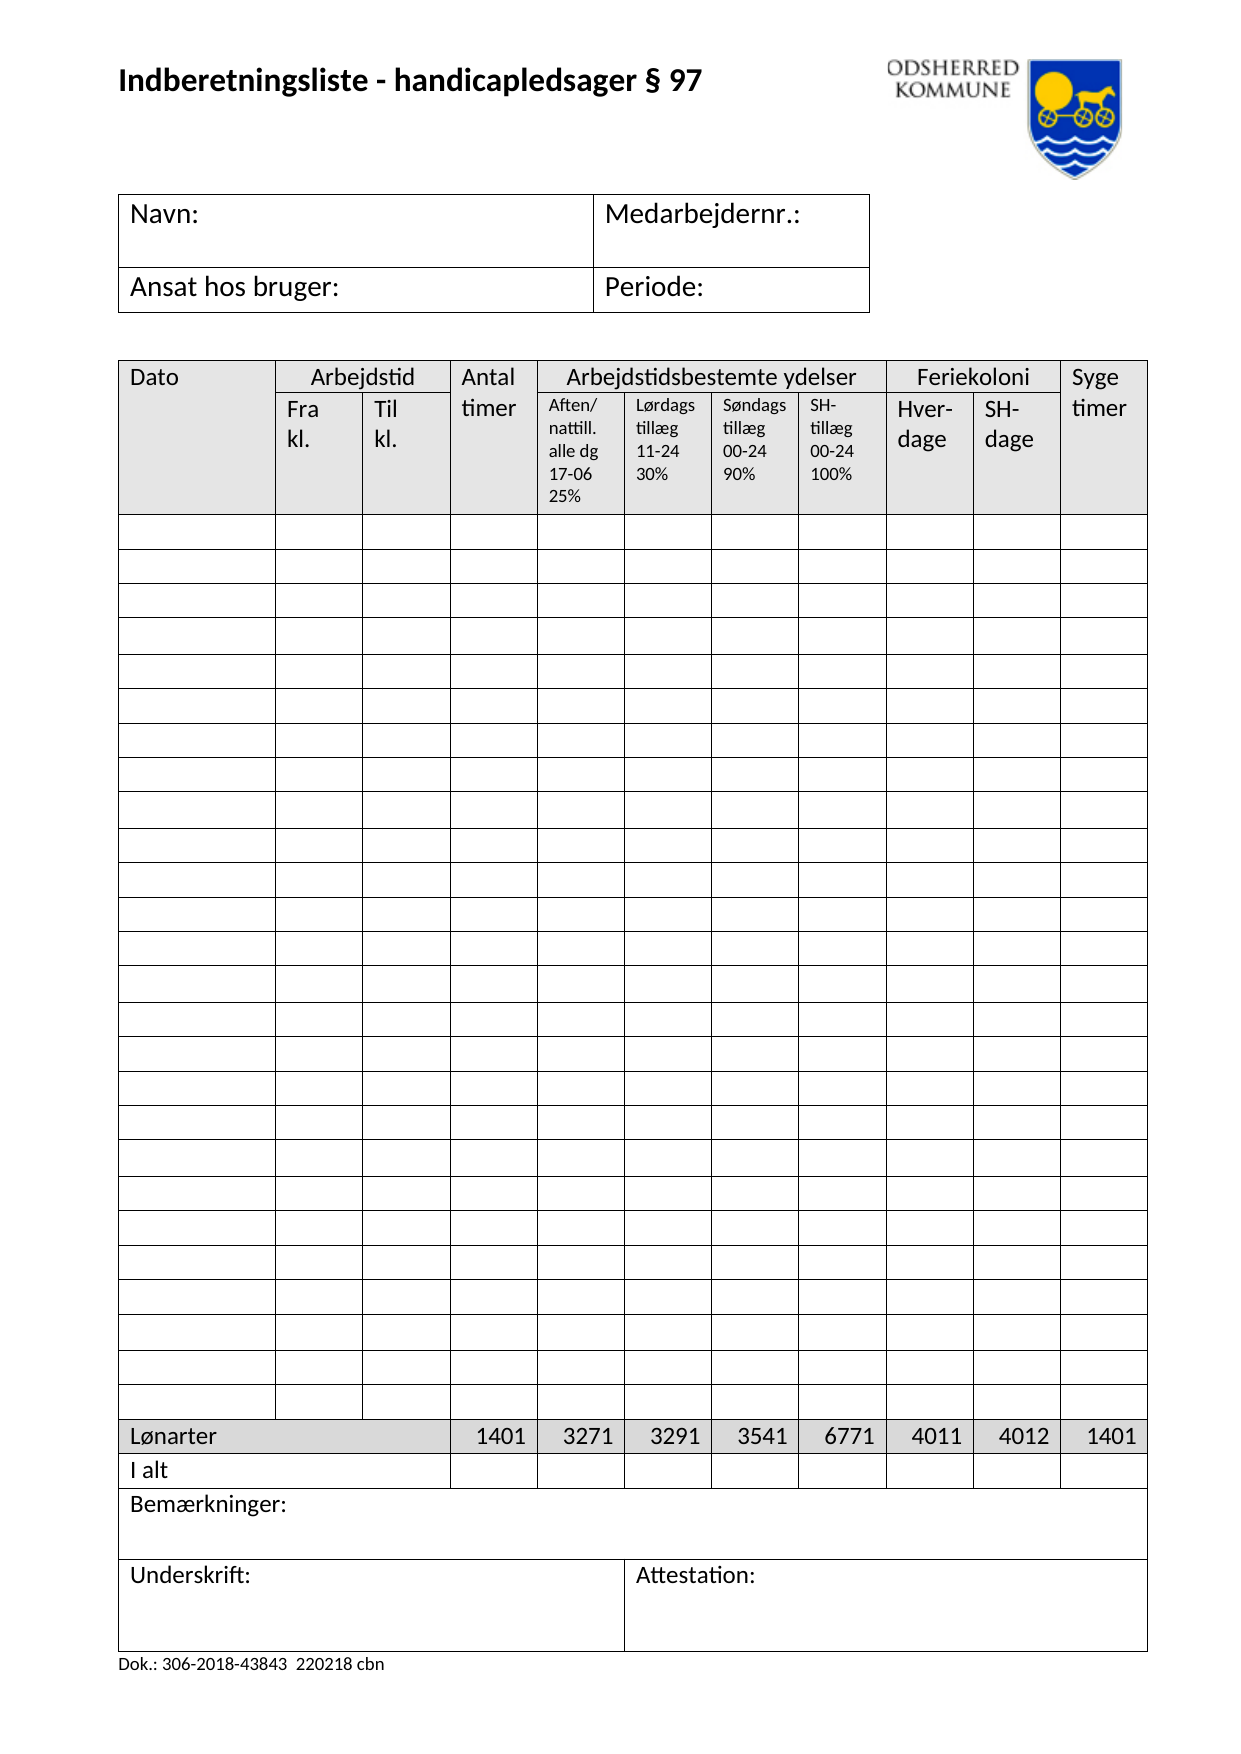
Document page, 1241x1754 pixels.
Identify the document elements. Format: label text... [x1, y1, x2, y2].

table_cell [451, 689, 537, 722]
table_cell [887, 1351, 973, 1384]
table_cell [276, 792, 362, 828]
table_cell [974, 863, 1060, 897]
table_cell [1061, 584, 1147, 617]
table_cell [119, 689, 275, 722]
table_cell [712, 1072, 798, 1105]
table_cell [799, 1037, 886, 1071]
table_cell [276, 1315, 362, 1350]
table_cell [712, 1037, 798, 1071]
text Indberetningsliste - handicapledsager § 97 [118, 59, 887, 100]
table_cell [799, 724, 886, 757]
table_cell [538, 550, 624, 583]
table_cell Underskrift: [119, 1560, 624, 1651]
table_cell [799, 1106, 886, 1139]
table_cell [1061, 758, 1147, 791]
table_cell [451, 1280, 537, 1313]
table_cell [1061, 1246, 1147, 1279]
table_cell [1061, 1211, 1147, 1245]
table_cell [276, 618, 362, 654]
table_cell [119, 1280, 275, 1313]
table_cell [451, 792, 537, 828]
table_cell [712, 898, 798, 931]
table_cell [625, 898, 711, 931]
table_cell [276, 1140, 362, 1176]
table_cell [974, 1211, 1060, 1245]
table_cell [974, 1140, 1060, 1176]
table_cell [799, 1454, 886, 1487]
table_cell [451, 584, 537, 617]
table_cell [799, 1211, 886, 1245]
table_cell [887, 792, 973, 828]
table_cell [974, 1072, 1060, 1105]
table_cell [276, 655, 362, 688]
table_cell [119, 1037, 275, 1071]
table_cell [538, 1106, 624, 1139]
table_cell [1061, 1177, 1147, 1210]
table_cell [538, 655, 624, 688]
table_cell [1061, 1072, 1147, 1105]
table_cell [1061, 689, 1147, 722]
table_cell [451, 618, 537, 654]
table_cell [1061, 724, 1147, 757]
table_cell [276, 689, 362, 722]
table_cell 3291 [625, 1420, 711, 1453]
table_cell [119, 1177, 275, 1210]
table_cell [119, 550, 275, 583]
table_cell [974, 515, 1060, 548]
table_cell [119, 1351, 275, 1384]
table_cell [625, 655, 711, 688]
table_cell [1061, 1315, 1147, 1350]
table_cell [625, 1106, 711, 1139]
table_cell [451, 932, 537, 965]
table_cell [363, 1037, 450, 1071]
table_cell [538, 1246, 624, 1279]
table_cell [119, 932, 275, 965]
table_cell [363, 829, 450, 862]
table_cell [712, 829, 798, 862]
table_cell [363, 1140, 450, 1176]
table_cell [712, 792, 798, 828]
table_cell 3541 [712, 1420, 798, 1453]
table_cell SH-dage [974, 393, 1060, 514]
table_cell [538, 1280, 624, 1313]
table_cell [363, 1106, 450, 1139]
table_cell [799, 1177, 886, 1210]
table_cell [974, 1280, 1060, 1313]
table_cell [538, 1351, 624, 1384]
table_cell [363, 618, 450, 654]
table_cell [712, 1385, 798, 1419]
table_cell [276, 584, 362, 617]
table_cell [451, 1106, 537, 1139]
table_cell [799, 758, 886, 791]
table_cell [363, 932, 450, 965]
table_cell [119, 758, 275, 791]
table_header Arbejdstidsbestemte ydelser [538, 361, 886, 392]
table_cell [974, 792, 1060, 828]
table_cell [887, 550, 973, 583]
table_cell [712, 550, 798, 583]
table_cell [974, 1315, 1060, 1350]
table_cell [712, 758, 798, 791]
table_cell [538, 792, 624, 828]
table_cell [276, 1246, 362, 1279]
table_cell [712, 515, 798, 548]
table_cell 4011 [887, 1420, 973, 1453]
table_cell [1061, 863, 1147, 897]
table_cell [625, 1315, 711, 1350]
table_cell [1061, 1106, 1147, 1139]
table_cell [363, 1351, 450, 1384]
table_cell [451, 898, 537, 931]
table_cell [363, 1385, 450, 1419]
table_cell [712, 1315, 798, 1350]
table_cell [712, 1003, 798, 1036]
table_cell Søndagstillæg 00-24 90% [712, 393, 798, 514]
table_cell [119, 655, 275, 688]
table_cell [625, 1072, 711, 1105]
table_cell [451, 1177, 537, 1210]
table_cell [451, 966, 537, 1002]
text Dok.: 306-2018-43843 220218 cbn [118, 1652, 1122, 1675]
table_cell [799, 966, 886, 1002]
table_cell [625, 689, 711, 722]
table_cell [538, 1211, 624, 1245]
table_cell [887, 966, 973, 1002]
table_cell [887, 584, 973, 617]
table_cell [625, 863, 711, 897]
table_cell [974, 898, 1060, 931]
table_cell [625, 515, 711, 548]
table_cell [974, 1037, 1060, 1071]
table_cell [451, 1385, 537, 1419]
table_cell [1061, 829, 1147, 862]
table_cell [1061, 1140, 1147, 1176]
table_cell [538, 724, 624, 757]
table_cell [363, 655, 450, 688]
table_header Antal timer [451, 361, 537, 514]
table_cell [799, 584, 886, 617]
table_cell [887, 618, 973, 654]
table_cell [276, 1072, 362, 1105]
table_cell I alt [119, 1454, 450, 1487]
table_cell [887, 1003, 973, 1036]
table_cell [276, 1351, 362, 1384]
table_cell [451, 655, 537, 688]
table_cell [712, 724, 798, 757]
table_cell [538, 758, 624, 791]
table_cell [799, 515, 886, 548]
table_cell [538, 863, 624, 897]
table_cell [276, 1106, 362, 1139]
table_cell [625, 1177, 711, 1210]
table_cell [1061, 1351, 1147, 1384]
table_cell [887, 898, 973, 931]
table_cell [887, 1140, 973, 1176]
table_cell [887, 1037, 973, 1071]
table_cell [363, 584, 450, 617]
table_cell [799, 829, 886, 862]
table_cell [712, 932, 798, 965]
table_header Syge timer [1061, 361, 1147, 514]
table_cell [974, 584, 1060, 617]
table_cell [1061, 618, 1147, 654]
table_cell [625, 829, 711, 862]
table_cell [451, 829, 537, 862]
table_cell [276, 1003, 362, 1036]
table_cell [799, 1003, 886, 1036]
table_cell [119, 515, 275, 548]
table_cell 1401 [451, 1420, 537, 1453]
table_cell [625, 966, 711, 1002]
table_header Medarbejdernr.: [594, 195, 869, 267]
table_cell [363, 966, 450, 1002]
table_cell [712, 1246, 798, 1279]
table_cell [1061, 792, 1147, 828]
table_cell [451, 863, 537, 897]
table_cell [887, 724, 973, 757]
table_cell [712, 1177, 798, 1210]
table_cell [363, 1211, 450, 1245]
table_cell Bemærkninger: [119, 1489, 1147, 1558]
table_cell [1061, 1280, 1147, 1313]
table_cell [119, 1211, 275, 1245]
table_cell [451, 1072, 537, 1105]
table_cell [712, 1211, 798, 1245]
table_cell [712, 1106, 798, 1139]
table_cell [363, 689, 450, 722]
table_cell [538, 932, 624, 965]
table_cell [538, 1072, 624, 1105]
table_cell [974, 1454, 1060, 1487]
table_cell [887, 863, 973, 897]
table_cell [974, 689, 1060, 722]
table_header Feriekoloni [887, 361, 1060, 392]
table_cell Til kl. [363, 393, 450, 514]
table_cell [119, 584, 275, 617]
table_cell Attestation: [625, 1560, 1147, 1651]
table_cell [538, 689, 624, 722]
table_cell [799, 1351, 886, 1384]
table_cell [974, 1351, 1060, 1384]
table_cell [712, 689, 798, 722]
table_cell [625, 1211, 711, 1245]
table_cell [451, 1454, 537, 1487]
table_cell [799, 1140, 886, 1176]
table_cell [276, 829, 362, 862]
table_cell [625, 618, 711, 654]
table_cell [887, 1454, 973, 1487]
table_cell [363, 1280, 450, 1313]
table_cell [625, 932, 711, 965]
table_cell [363, 1177, 450, 1210]
table_cell [538, 1177, 624, 1210]
table_cell [363, 898, 450, 931]
table_cell [887, 689, 973, 722]
table_cell [799, 863, 886, 897]
table_cell [363, 550, 450, 583]
table_cell [974, 655, 1060, 688]
table_cell [974, 1385, 1060, 1419]
table_cell [887, 515, 973, 548]
table_cell [538, 1454, 624, 1487]
table_cell [119, 966, 275, 1002]
table_cell [625, 758, 711, 791]
table_cell [887, 1246, 973, 1279]
table_cell [974, 966, 1060, 1002]
table_cell [974, 758, 1060, 791]
table_cell [1061, 1385, 1147, 1419]
table_cell [276, 1385, 362, 1419]
table_cell [799, 1246, 886, 1279]
table_cell [451, 1351, 537, 1384]
table_cell [799, 898, 886, 931]
table_cell Lønarter [119, 1420, 450, 1453]
table_cell [119, 898, 275, 931]
table_cell [1061, 655, 1147, 688]
table_cell [974, 1177, 1060, 1210]
table_cell [119, 1246, 275, 1279]
table_cell [538, 515, 624, 548]
table_cell [119, 1106, 275, 1139]
table_cell [363, 1003, 450, 1036]
table_cell [451, 724, 537, 757]
table_cell [712, 1454, 798, 1487]
table_cell [538, 1385, 624, 1419]
table_cell [799, 550, 886, 583]
table_cell Fra kl. [276, 393, 362, 514]
table_cell [451, 1315, 537, 1350]
picture [887, 59, 1123, 180]
table_cell [451, 1211, 537, 1245]
table_cell Lørdags tillæg 11-24 30% [625, 393, 711, 514]
table_cell [974, 1106, 1060, 1139]
table_cell 3271 [538, 1420, 624, 1453]
table_cell [276, 966, 362, 1002]
table_cell [276, 898, 362, 931]
table_cell [451, 1037, 537, 1071]
table_cell [363, 1315, 450, 1350]
table_cell [1061, 898, 1147, 931]
table_cell Hver-dage [887, 393, 973, 514]
table_cell [119, 1140, 275, 1176]
table_cell [712, 1140, 798, 1176]
table_cell [538, 1003, 624, 1036]
table_cell [119, 829, 275, 862]
table_header Navn: [119, 195, 593, 267]
table_cell [276, 1211, 362, 1245]
table_cell [887, 1106, 973, 1139]
table_cell [363, 792, 450, 828]
table_cell [363, 1246, 450, 1279]
table_cell 4012 [974, 1420, 1060, 1453]
table_cell [363, 1072, 450, 1105]
table_cell [1061, 932, 1147, 965]
table_cell Periode: [594, 268, 869, 312]
table_cell Aften/ nattill. alle dg 17-06 25% [538, 393, 624, 514]
table_cell [538, 584, 624, 617]
table_cell SH-tillæg 00-24 100% [799, 393, 886, 514]
table_cell [887, 1072, 973, 1105]
table_cell [887, 1177, 973, 1210]
table_cell [974, 1003, 1060, 1036]
table_cell [451, 1140, 537, 1176]
table_cell [799, 792, 886, 828]
table_cell 1401 [1061, 1420, 1147, 1453]
table_cell [887, 655, 973, 688]
table_cell [625, 792, 711, 828]
table_cell [276, 1177, 362, 1210]
table_cell [974, 1246, 1060, 1279]
table_cell [625, 1246, 711, 1279]
table_cell [451, 1246, 537, 1279]
table_cell [799, 1072, 886, 1105]
table_cell [119, 724, 275, 757]
table_cell [451, 550, 537, 583]
table_cell [799, 618, 886, 654]
table_cell [625, 1454, 711, 1487]
table_cell [799, 1385, 886, 1419]
table_cell [1061, 550, 1147, 583]
table_cell [119, 618, 275, 654]
table_cell [712, 655, 798, 688]
table_cell [974, 932, 1060, 965]
table_cell [538, 1037, 624, 1071]
table_cell [276, 758, 362, 791]
table_cell [974, 550, 1060, 583]
table_cell [1061, 515, 1147, 548]
table_cell [538, 1140, 624, 1176]
table_cell [799, 689, 886, 722]
table_cell [119, 792, 275, 828]
table_cell [1061, 1454, 1147, 1487]
table_cell [276, 932, 362, 965]
table_cell [625, 1351, 711, 1384]
table_cell [119, 1385, 275, 1419]
table_cell [451, 515, 537, 548]
table_cell [625, 724, 711, 757]
table_cell [887, 1385, 973, 1419]
table_cell [625, 1280, 711, 1313]
table_cell [276, 550, 362, 583]
table_cell [625, 1140, 711, 1176]
table_cell [451, 1003, 537, 1036]
table_cell [625, 550, 711, 583]
table_cell [538, 966, 624, 1002]
table_cell [538, 618, 624, 654]
table_cell [276, 1037, 362, 1071]
table_cell [887, 1211, 973, 1245]
table_cell [538, 829, 624, 862]
table_header Arbejdstid [276, 361, 450, 392]
table_cell [712, 1280, 798, 1313]
table_cell [119, 1003, 275, 1036]
table_cell [451, 758, 537, 791]
table_cell [712, 1351, 798, 1384]
table_cell [625, 1037, 711, 1071]
table_cell [363, 758, 450, 791]
table_cell [887, 1315, 973, 1350]
table_cell [887, 932, 973, 965]
table_cell [119, 1072, 275, 1105]
table_cell [799, 655, 886, 688]
table_cell [1061, 1003, 1147, 1036]
table_cell [799, 1315, 886, 1350]
table_cell [625, 1385, 711, 1419]
table_cell [1061, 1037, 1147, 1071]
table_cell [887, 829, 973, 862]
table_cell [276, 1280, 362, 1313]
table_cell [974, 829, 1060, 862]
table_cell [119, 1315, 275, 1350]
table_cell [625, 584, 711, 617]
table_cell [363, 515, 450, 548]
table_header Dato [119, 361, 275, 514]
table_cell [1061, 966, 1147, 1002]
table_cell [276, 724, 362, 757]
table_cell [799, 932, 886, 965]
table_cell Ansat hos bruger: [119, 268, 593, 312]
table_cell [538, 1315, 624, 1350]
table_cell [276, 863, 362, 897]
table_cell [625, 1003, 711, 1036]
table_cell [887, 1280, 973, 1313]
table_cell [363, 863, 450, 897]
table_cell [538, 898, 624, 931]
table_cell [712, 966, 798, 1002]
table_cell [712, 618, 798, 654]
table_cell [974, 618, 1060, 654]
table_cell [974, 724, 1060, 757]
table_cell [276, 515, 362, 548]
table_cell [712, 863, 798, 897]
table_cell 6771 [799, 1420, 886, 1453]
table_cell [887, 758, 973, 791]
table_cell [799, 1280, 886, 1313]
table_cell [119, 863, 275, 897]
table_cell [712, 584, 798, 617]
table_cell [363, 724, 450, 757]
